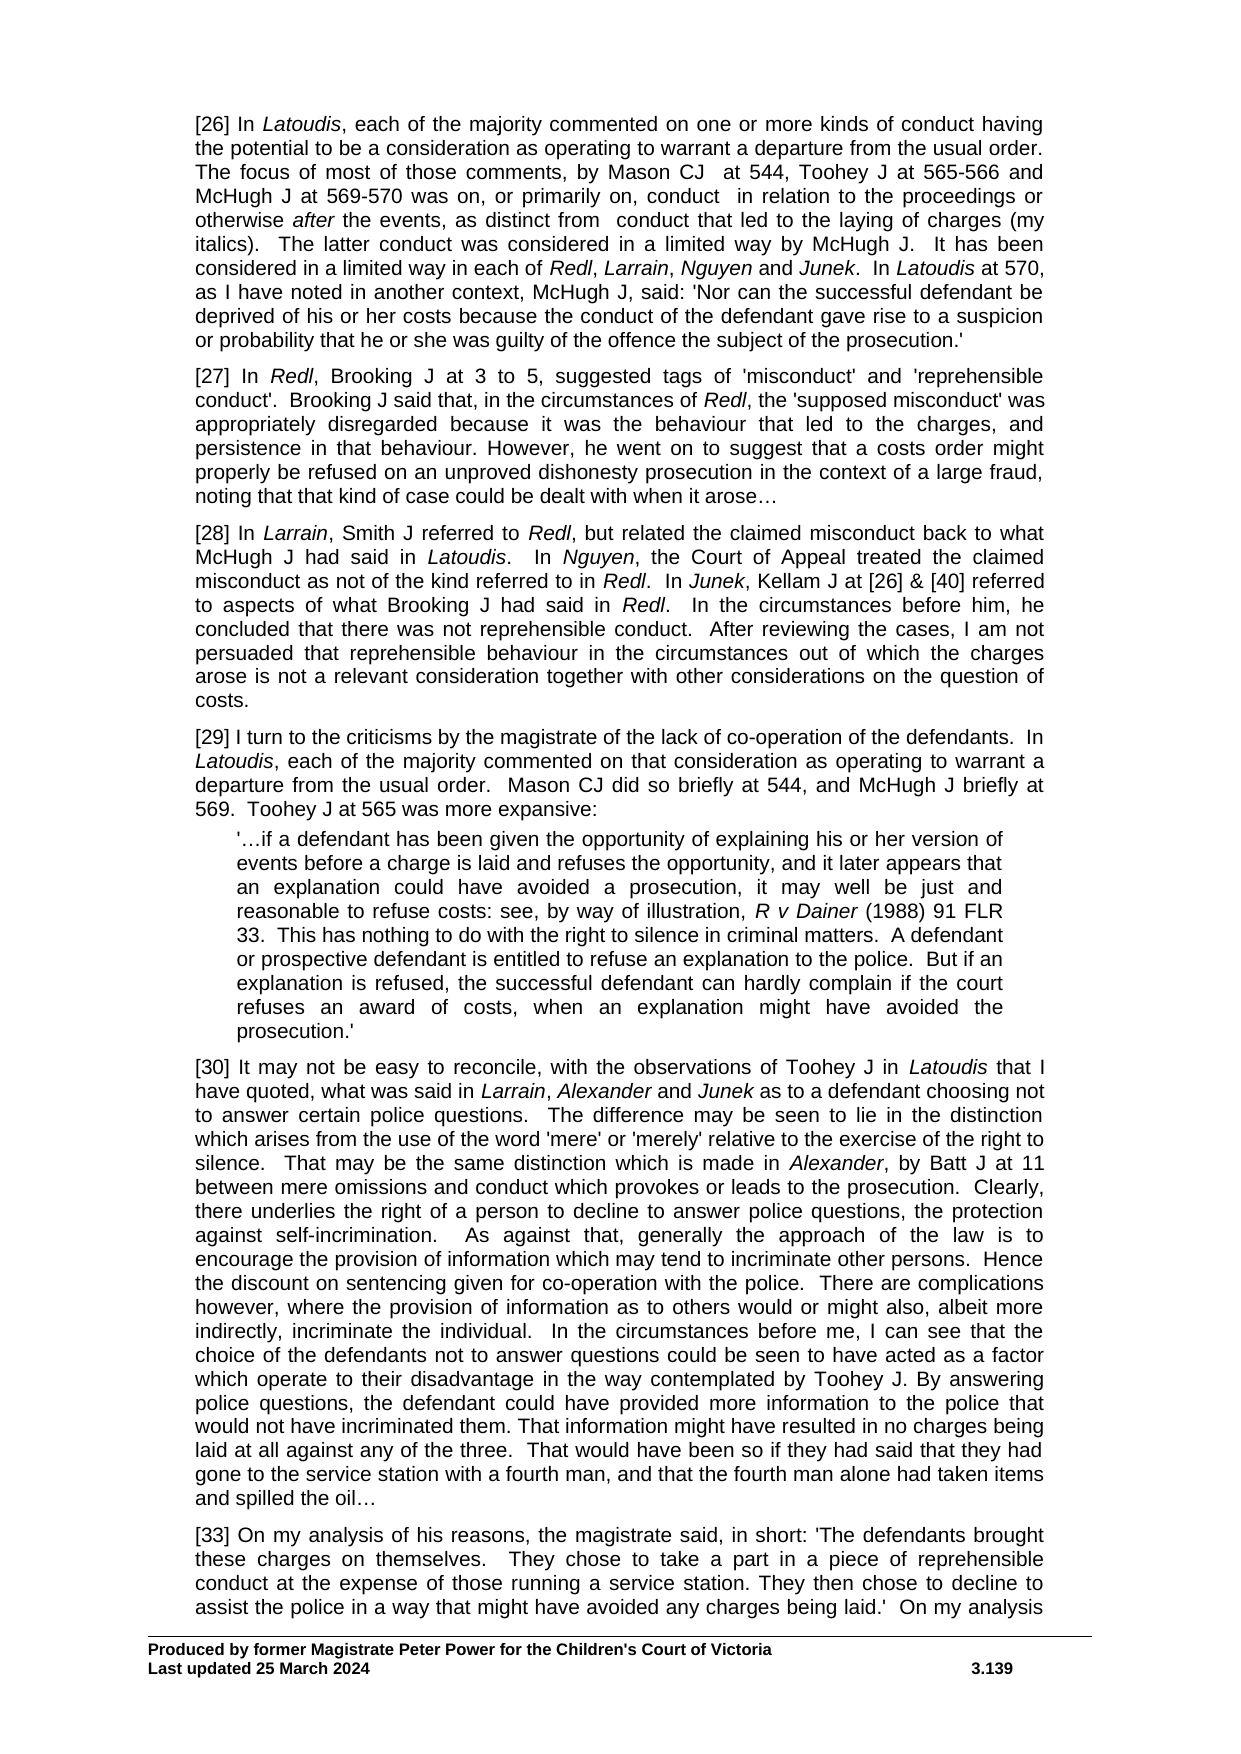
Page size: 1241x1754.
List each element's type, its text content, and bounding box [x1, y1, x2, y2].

text [26] In Latoudis, each of the majority commented on one or more kinds of conduct having the potential to be a consideration as operating to warrant a departure from the usual order. The focus of most of those comments, by Mason CJ at 544, Toohey J at 565-566 and McHugh J at 569-570 was on, or primarily on, conduct in relation to the proceedings or otherwise after the events, as distinct from conduct that led to the laying of charges (my italics). The latter conduct was considered in a limited way by McHugh J. It has been considered in a limited way in each of Redl, Larrain, Nguyen and Junek. In Latoudis at 570, as I have noted in another context, McHugh J, said: 'Nor can the successful defendant be deprived of his or her costs because the conduct of the defendant gave rise to a suspicion or probability that he or she was guilty of the offence the subject of the prosecution.' [195, 112, 1045, 352]
text '…if a defendant has been given the opportunity of explaining his or her version of events before a charge is laid and refuses the opportunity, and it later appears that an explanation could have avoided a prosecution, it may well be just and reasonable to refuse costs: see, by way of illustration, R v Dainer (1988) 91 FLR 33. This has nothing to do with the right to silence in criminal matters. A defendant or prospective defendant is entitled to refuse an explanation to the police. But if an explanation is refused, the successful defendant can hardly complain if the court refuses an award of costs, when an explanation might have avoided the prosecution.' [236, 827, 1004, 1042]
text [28] In Larrain, Smith J referred to Redl, but related the claimed misconduct back to what McHugh J had said in Latoudis. In Nguyen, the Court of Appeal treated the claimed misconduct as not of the kind referred to in Redl. In Junek, Kellam J at [26] & [40] referred to aspects of what Brooking J had said in Redl. In the circumstances before him, he concluded that there was not reprehensible conduct. After reviewing the cases, I am not persuaded that reprehensible behaviour in the circumstances out of which the charges arose is not a relevant consideration together with other considerations on the question of costs. [195, 521, 1045, 712]
text [27] In Redl, Brooking J at 3 to 5, suggested tags of 'misconduct' and 'reprehensible conduct'. Brooking J said that, in the circumstances of Redl, the 'supposed misconduct' was appropriately disregarded because it was the behaviour that led to the charges, and persistence in that behaviour. However, he went on to suggest that a costs order might properly be refused on an unproved dishonesty prosecution in the context of a large fraud, noting that that kind of case could be dealt with when it arose… [195, 364, 1045, 508]
text [29] I turn to the criticisms by the magistrate of the lack of co-operation of the defendants. In Latoudis, each of the majority commented on that consideration as operating to warrant a departure from the usual order. Mason CJ did so briefly at 544, and McHugh J briefly at 569. Toohey J at 565 was more expansive: [195, 725, 1045, 821]
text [195, 1523, 1045, 1618]
text [30] It may not be easy to reconcile, with the observations of Toohey J in Latoudis that I have quoted, what was said in Larrain, Alexander and Junek as to a defendant choosing not to answer certain police questions. The difference may be seen to lie in the distinction which arises from the use of the word 'mere' or 'merely' relative to the exercise of the right to silence. That may be the same distinction which is made in Alexander, by Batt J at 11 between mere omissions and conduct which provokes or leads to the prosecution. Clearly, there underlies the right of a person to decline to answer police questions, the protection against self-incrimination. As against that, generally the approach of the law is to encourage the provision of information which may tend to incriminate other persons. Hence the discount on sentencing given for co-operation with the police. There are complications however, where the provision of information as to others would or might also, albeit more indirectly, incriminate the individual. In the circumstances before me, I can see that the choice of the defendants not to answer questions could be seen to have acted as a factor which operate to their disadvantage in the way contemplated by Toohey J. By answering police questions, the defendant could have provided more information to the police that would not have incriminated them. That information might have resulted in no charges being laid at all against any of the three. That would have been so if they had said that they had gone to the service station with a fourth man, and that the fourth man alone had taken items and spilled the oil… [195, 1055, 1045, 1510]
